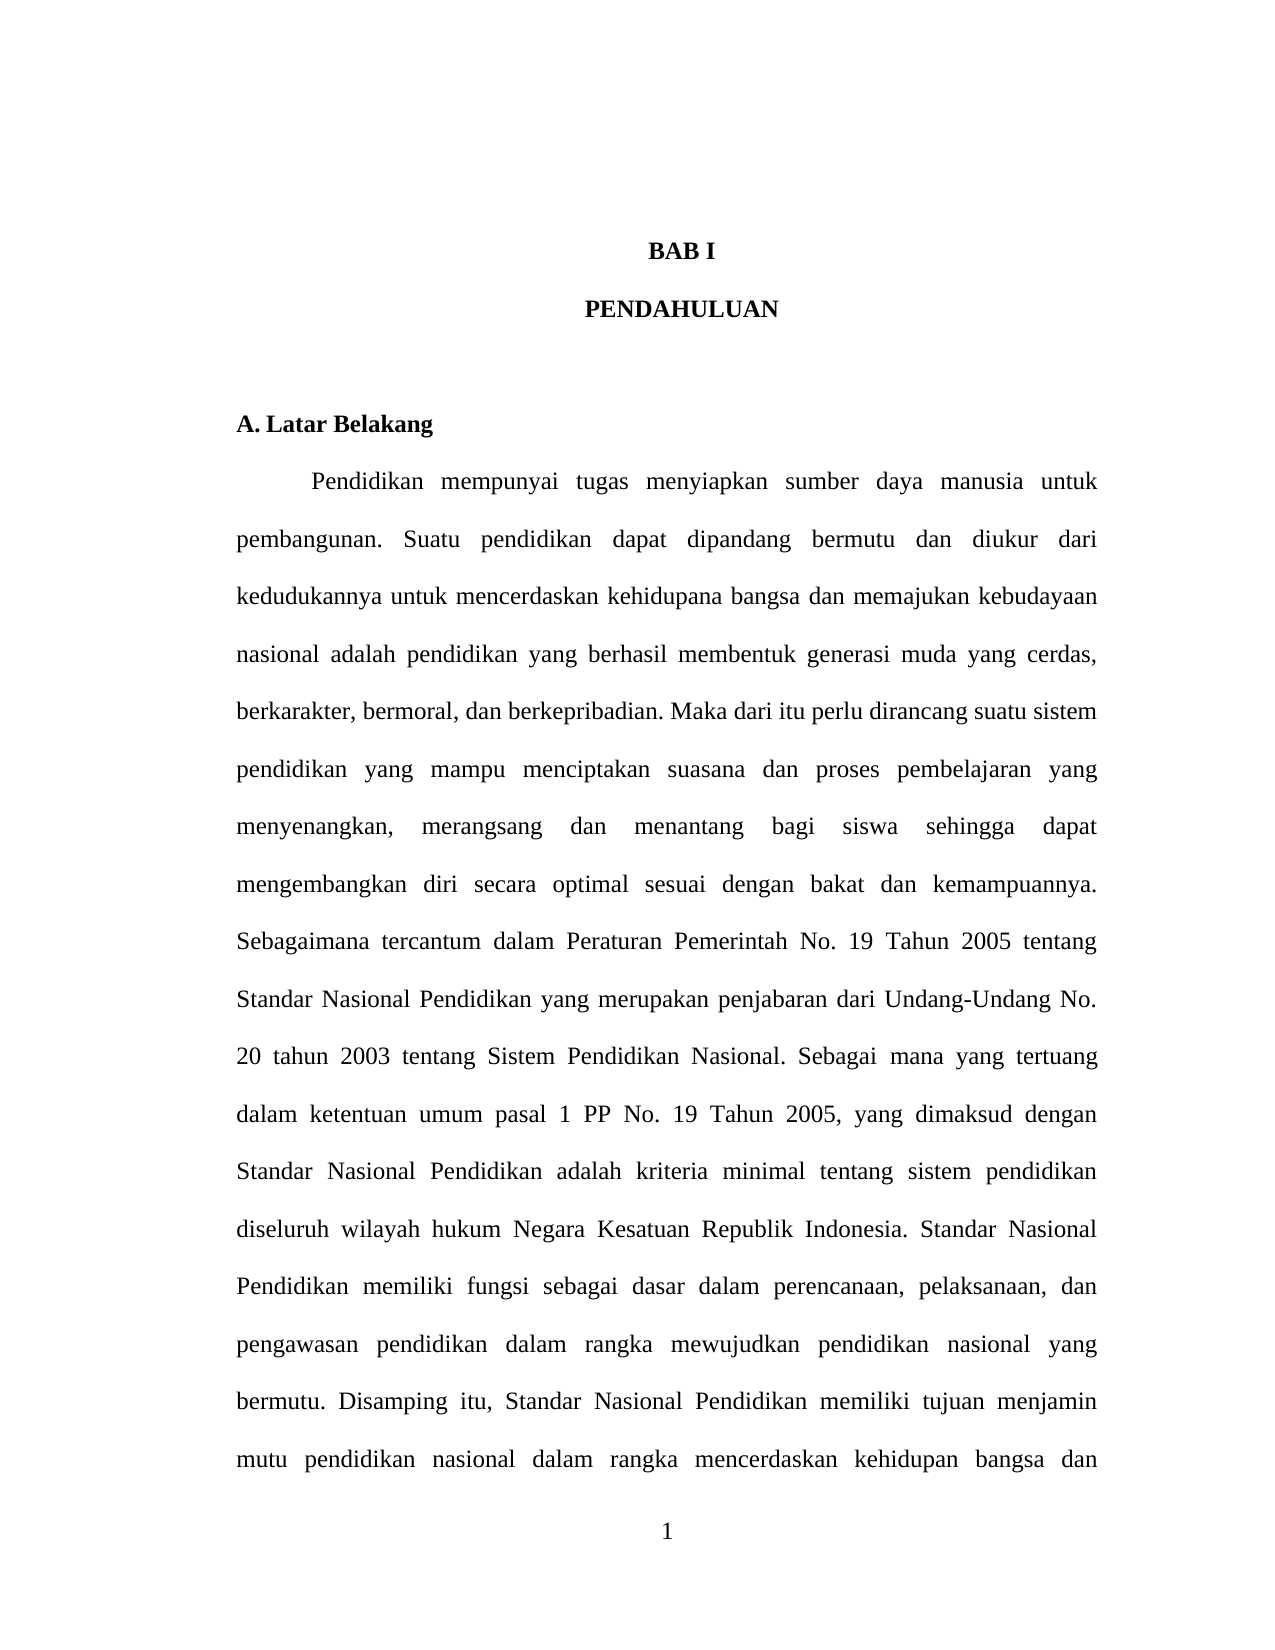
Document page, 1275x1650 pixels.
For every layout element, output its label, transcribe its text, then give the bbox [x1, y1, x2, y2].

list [236, 466, 1098, 1472]
text PENDAHULUAN [266, 294, 1098, 322]
list Latar Belakang [236, 409, 1098, 437]
text BAB I [266, 236, 1098, 265]
